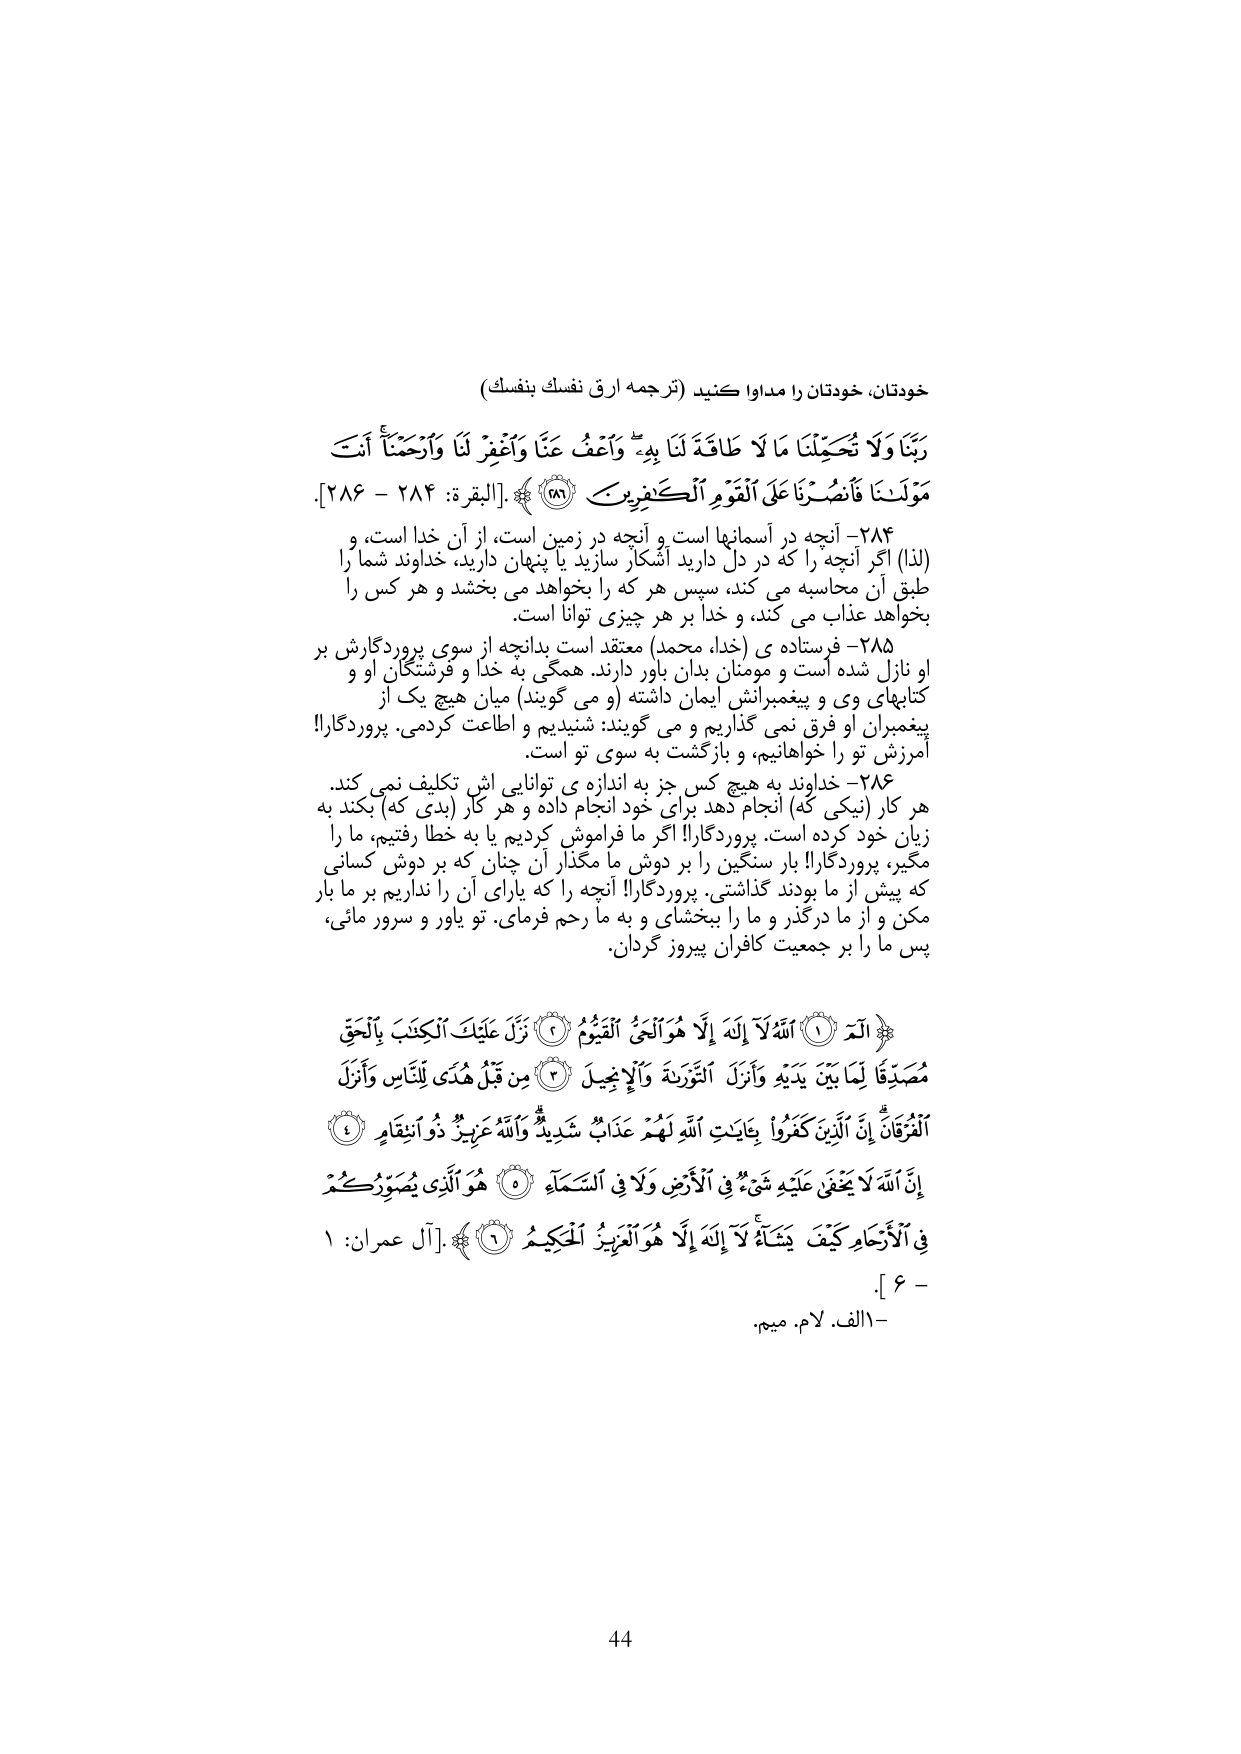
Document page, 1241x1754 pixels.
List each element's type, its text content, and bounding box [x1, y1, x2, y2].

text 284- آنچه در آسمانها است و آنچه در زمين است، از آن خدا است، و (لذا) اگر آنچه را كه در دل داريد آشكار سازيد يا پنهان داريد، خداوند شما را طبق آن محاسبه مي كند، سپس هر كه را بخواهد مي بخشد و هر كس را بخواهد عذاب مي كند، و خدا بر هر چيزي توانا است. [311, 521, 929, 631]
text 286- خداوند به هيچ كس جز به اندازه ي توانايي اش تكليف نمي كند. هر كار (نيكي كه) انجام دهد براي خود انجام داده و هر كار (بدي كه) بكند به زيان خود كرده است. پروردگارا! اگر ما فراموش كرديم يا به خطا رفتيم، ما را مگير، پروردگارا! بار سنگين را بر دوش ما مگذار آن چنان كه بر دوش كساني كه پيش از ما بودند گذاشتي. پروردگارا! آنچه را كه ياراي آن را نداريم بر ما بار مكن و از ما درگذر و ما را ببخشاي و به ما رحم فرماي. تو ياور و سرور مائي، پس ما را بر جمعيت كافران پيروز گردان. [311, 769, 929, 961]
text -1الف. لام. ميم. [311, 1305, 929, 1333]
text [311, 413, 929, 521]
text 285- فرستاده ي (خدا، محمد) معتقد است بدانچه از سوي پروردگارش بر او نازل شده است و مومنان بدان باور دارند. همگي به خدا و فرشتگان او و كتابهاي وي و پيغمبرانش ايمان داشته (و مي گويند) ميان هيچ يك از پيغمبران او فرق نمي گذاريم و مي گويند: شنيديم و اطاعت كردمي. پروردگارا! آمرزش تو را خواهانيم، و بازگشت به سوي تو است. [311, 631, 929, 769]
text ﮋ ﭑ ﭒ ﭓ ﭔ ﭕ ﭖ ﭗ ﭘ ﭙ ﭚ ﭛ ﭜ ﭝ ﭞ ﭟ ﭠ ﭡ ﭢ ﭣ ﭤ ﭥ ﭦ ﭧ ﭨ ﭩ ﭪ ﭫ ﭬﭭ ﭮ ﭯ ﭰ ﭱ ﭲ ﭳ ﭴ ﭵﭶ ﭷ ﭸ ﭹ ﭺ ﭻ ﭼ ﭽ ﭾ ﭿ ﮀ ﮁ ﮂ ﮃ ﮄ ﮅ ﮆ ﮇ ﮈ ﮉ ﮊ ﮋ ﮌ ﮍ ﮎﮏ ﮐ ﮑ ﮒ ﮓ ﮔ ﮕ ﮖ ﮊ .[آل عمران: ١ - ٦ ]. [311, 995, 929, 1305]
